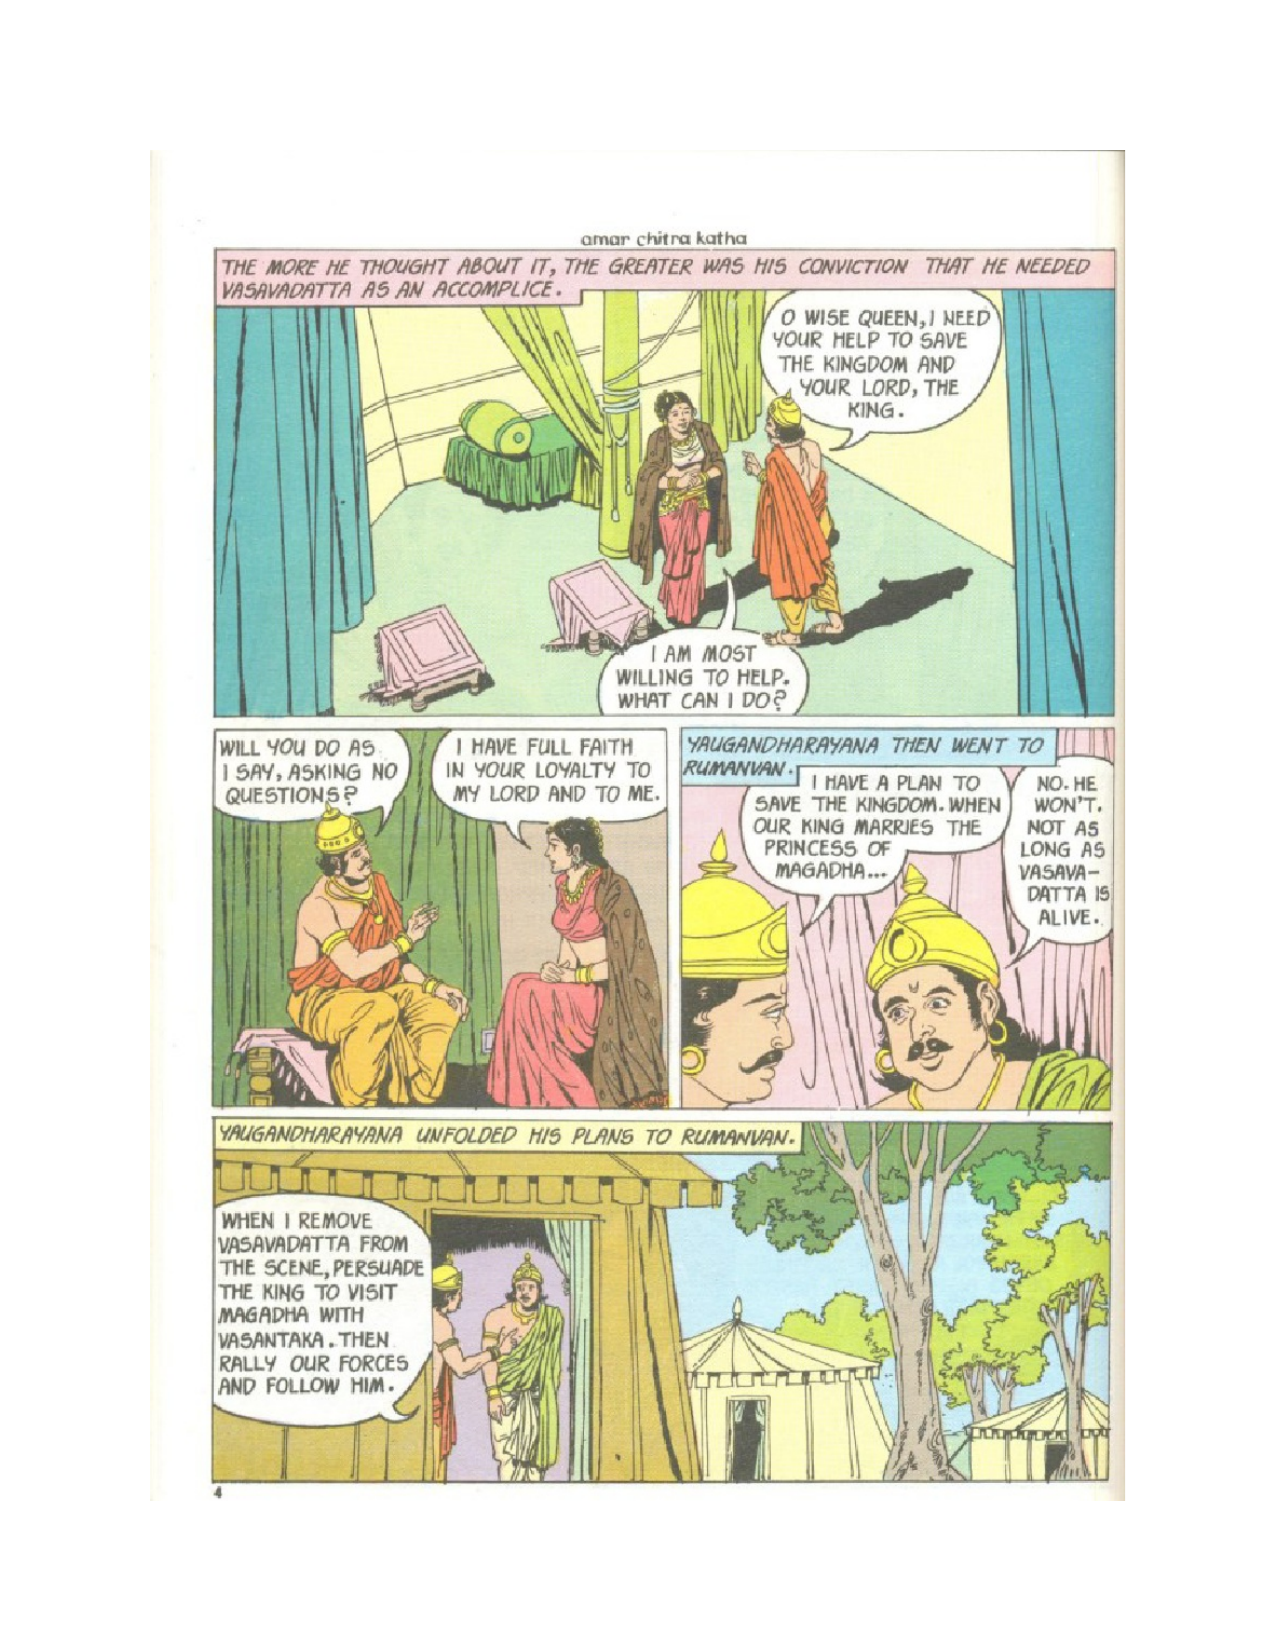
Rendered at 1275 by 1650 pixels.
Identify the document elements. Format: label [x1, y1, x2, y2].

picture [150, 150, 1125, 1501]
